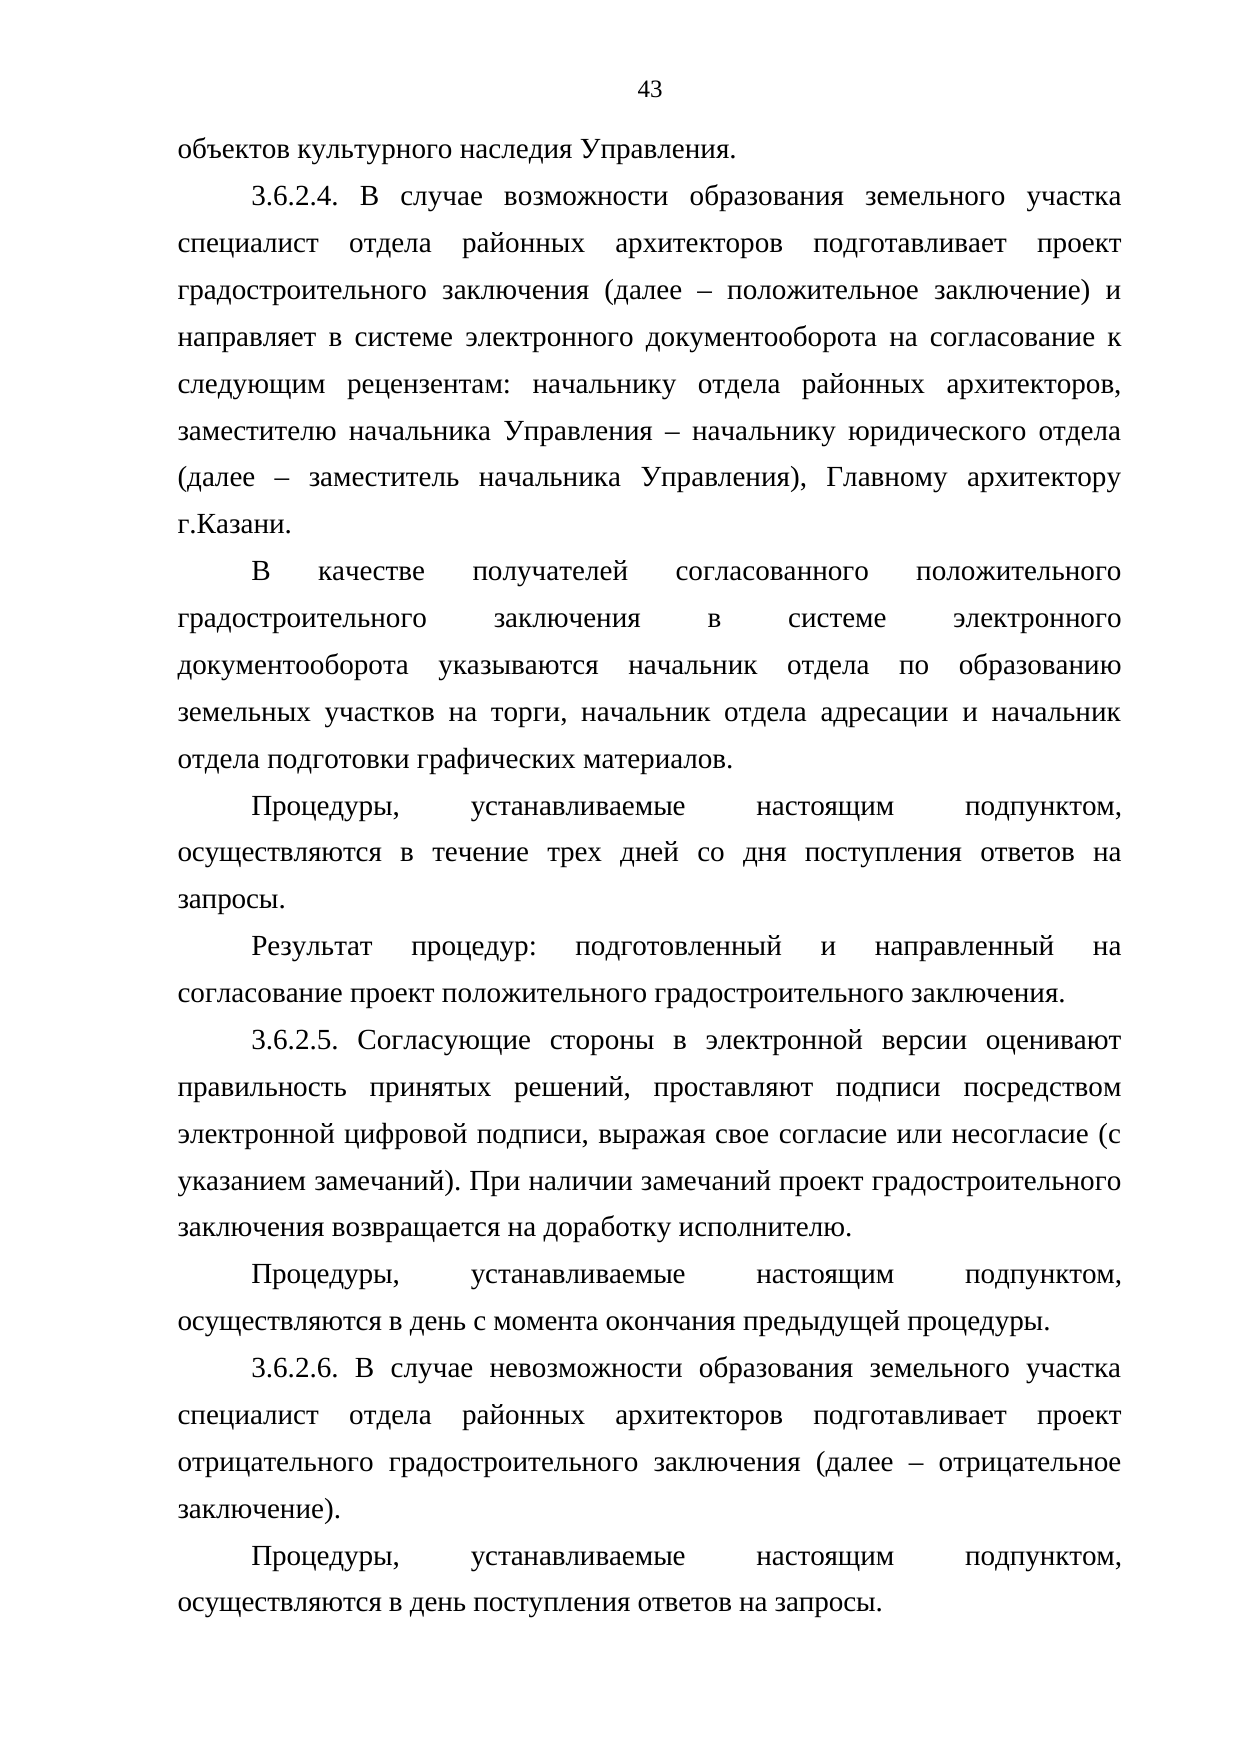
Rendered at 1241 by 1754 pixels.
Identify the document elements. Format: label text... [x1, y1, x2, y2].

text В качестве получателей согласованного положительного градостроительного заключения в системе электронного документооборота указываются начальник отдела по образованию земельных участков на торги, начальник отдела адресации и начальник отдела подготовки графических материалов. [177, 553, 1122, 774]
text 3.6.2.5. Согласующие стороны в электронной версии оценивают правильность принятых решений, проставляют подписи посредством электронной цифровой подписи, выражая свое согласие или несогласие (с указанием замечаний). При наличии замечаний проект градостроительного заключения возвращается на доработку исполнителю. [177, 1022, 1122, 1243]
text Процедуры, устанавливаемые настоящим подпунктом, осуществляются в день с момента окончания предыдущей процедуры. [177, 1256, 1122, 1337]
text Процедуры, устанавливаемые настоящим подпунктом, осуществляются в течение трех дней со дня поступления ответов на запросы. [177, 788, 1122, 915]
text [177, 131, 1122, 165]
text 3.6.2.6. В случае невозможности образования земельного участка специалист отдела районных архитекторов подготавливает проект отрицательного градостроительного заключения (далее – отрицательное заключение). [177, 1350, 1122, 1524]
text Результат процедур: подготовленный и направленный на согласование проект положительного градостроительного заключения. [177, 928, 1122, 1009]
text Процедуры, устанавливаемые настоящим подпунктом, осуществляются в день поступления ответов на запросы. [177, 1538, 1122, 1618]
text 3.6.2.4. В случае возможности образования земельного участка специалист отдела районных архитекторов подготавливает проект градостроительного заключения (далее – положительное заключение) и направляет в системе электронного документооборота на согласование к следующим рецензентам: начальнику отдела районных архитекторов, заместителю начальника Управления – начальнику юридического отдела (далее – заместитель начальника Управления), Главному архитектору г.Казани. [177, 178, 1122, 540]
